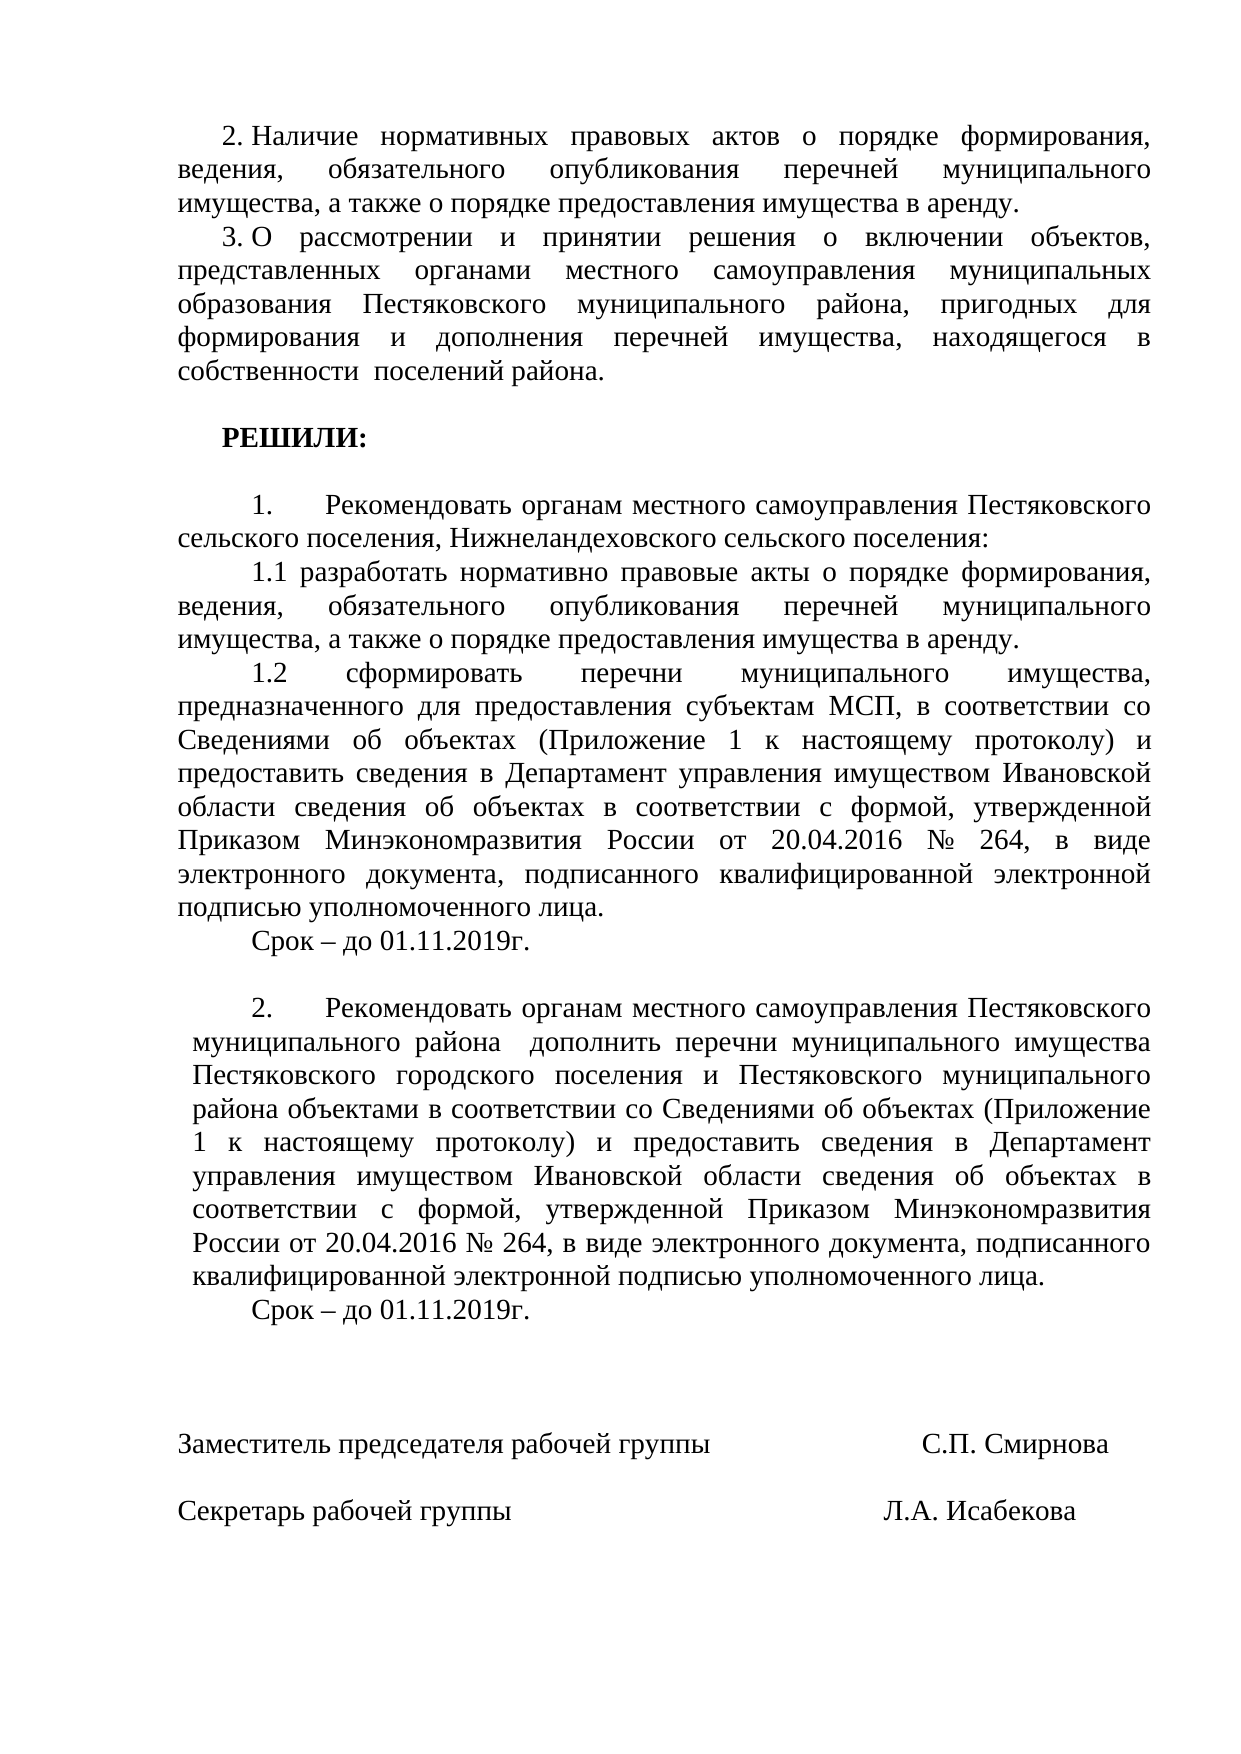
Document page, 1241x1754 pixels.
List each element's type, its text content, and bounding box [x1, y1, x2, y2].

list 1.2 сформировать перечни муниципального имущества, предназначенного для предоставления субъектам МСП, в соответствии со Сведениями об объектах (Приложение 1 к настоящему протоколу) и предоставить сведения в Департамент управления имуществом Ивановской области сведения об объектах в соответствии с формой, утвержденной Приказом Минэкономразвития России от 20.04.2016 № 264, в виде электронного документа, подписанного квалифицированной электронной подписью уполномоченного лица. [177, 655, 1152, 923]
text Секретарь рабочей группы Л.А. Исабекова [177, 1493, 1152, 1527]
list О рассмотрении и принятии решения о включении объектов, представленных органами местного самоуправления муниципальных образования Пестяковского муниципального района, пригодных для формирования и дополнения перечней имущества, находящегося в собственности поселений района. [177, 219, 1152, 386]
list Рекомендовать органам местного самоуправления Пестяковского муниципального района дополнить перечни муниципального имущества Пестяковского городского поселения и Пестяковского муниципального района объектами в соответствии со Сведениями об объектах (Приложение 1 к настоящему протоколу) и предоставить сведения в Департамент управления имуществом Ивановской области сведения об объектах в соответствии с формой, утвержденной Приказом Минэкономразвития России от 20.04.2016 № 264, в виде электронного документа, подписанного квалифицированной электронной подписью уполномоченного лица. [192, 990, 1152, 1292]
list Наличие нормативных правовых актов о порядке формирования, ведения, обязательного опубликования перечней муниципального имущества, а также о порядке предоставления имущества в аренду. [177, 118, 1152, 219]
list Рекомендовать органам местного самоуправления Пестяковского сельского поселения, Нижнеландеховского сельского поселения: [177, 487, 1152, 554]
list Срок – до 01.11.2019г. [177, 923, 1152, 957]
list 1.1 разработать нормативно правовые акты о порядке формирования, ведения, обязательного опубликования перечней муниципального имущества, а также о порядке предоставления имущества в аренду. [177, 554, 1152, 655]
text Заместитель председателя рабочей группы С.П. Смирнова [177, 1426, 1152, 1460]
list РЕШИЛИ: [222, 420, 1152, 453]
list Срок – до 01.11.2019г. [251, 1292, 1152, 1326]
